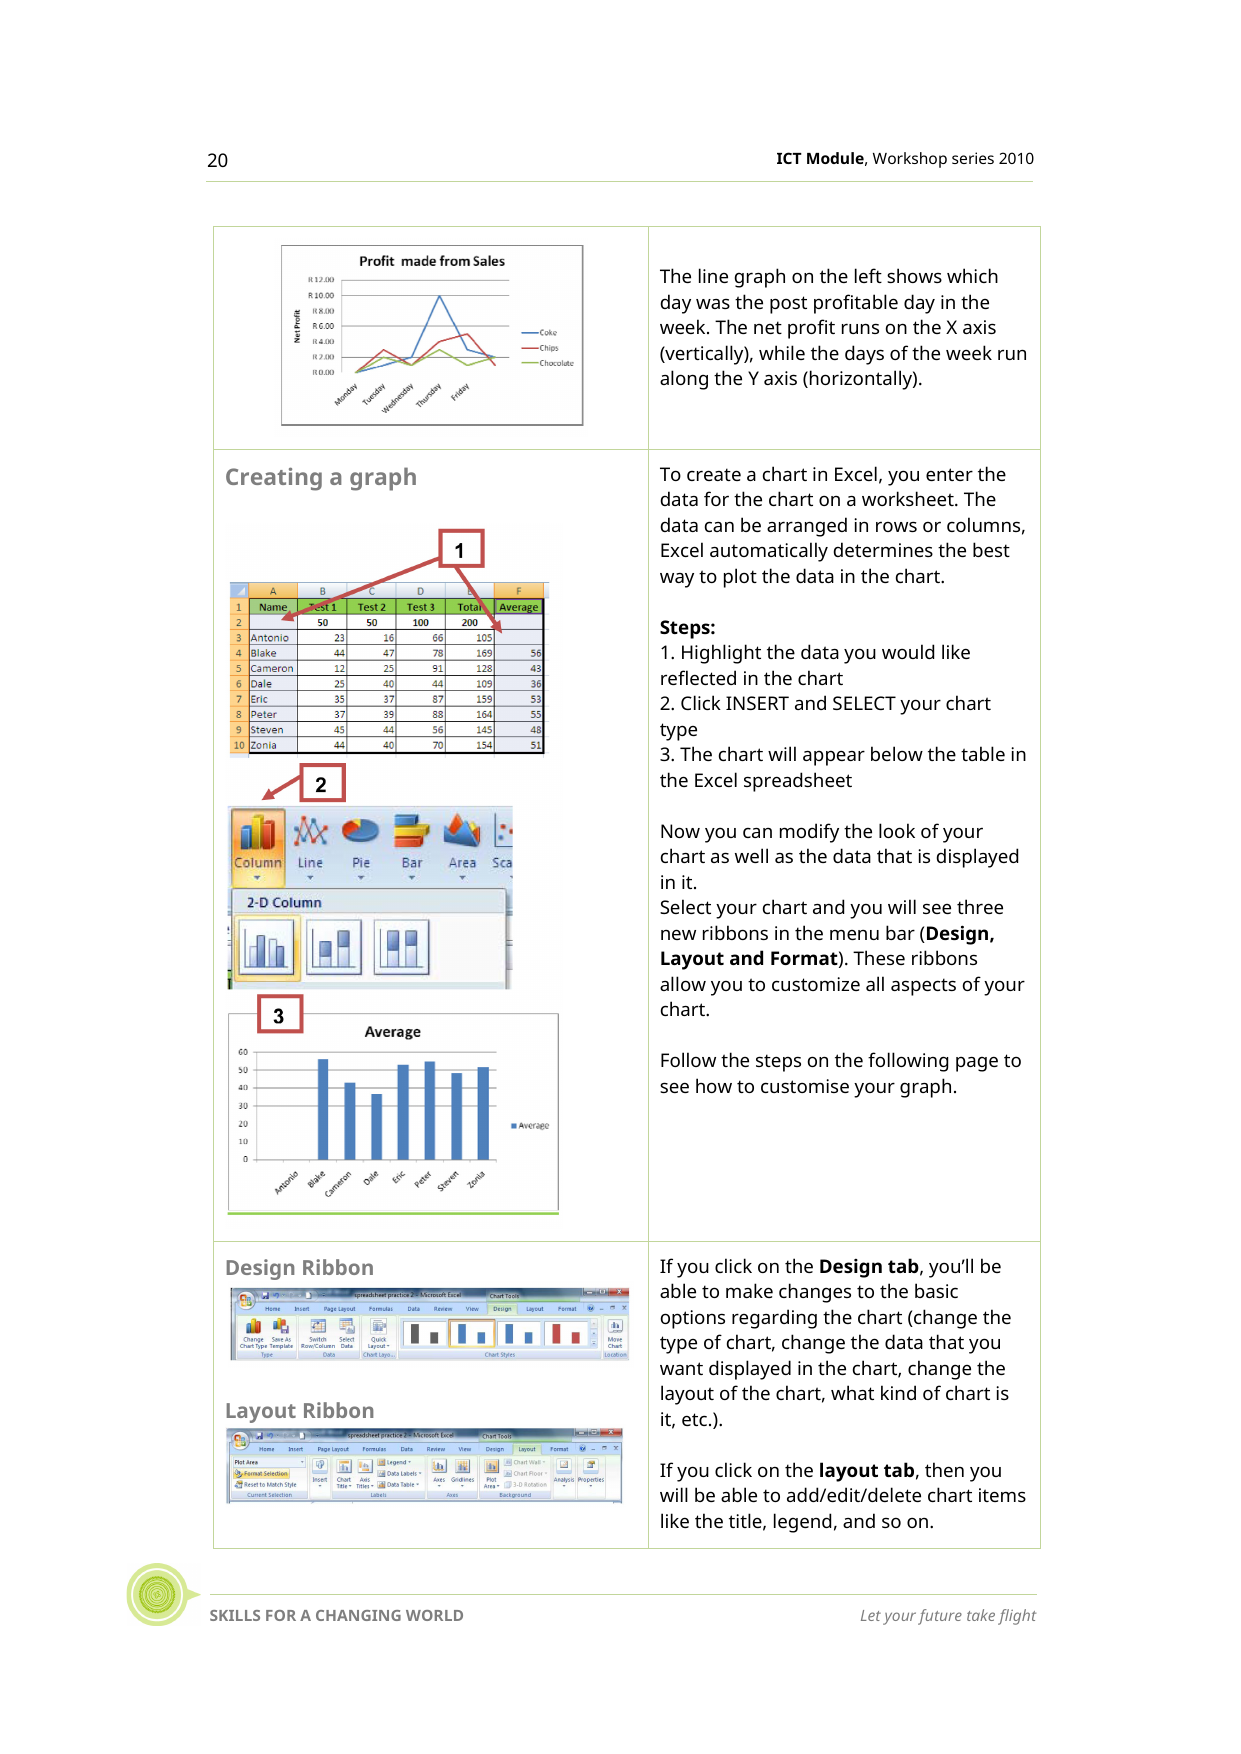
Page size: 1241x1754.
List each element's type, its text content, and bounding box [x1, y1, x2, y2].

picture [227, 1281, 634, 1368]
table_cell Design Ribbon Layout Ribbon Layout Ribbon [214, 1242, 648, 1548]
table_cell To create a chart in Excel, you enter the data for the chart on a worksheet. The data can be arranged in rows or columns, Excel automatically determines the best way to plot the data in the chart. Steps: 1. Highlight the data you would like reflected in the chart 2. Click INSERT and SELECT your chart type 3. The chart will appear below the table in the Excel spreadsheet Now you can modify the look of your chart as well as the data that is displayed in it. Select your chart and you will see three new ribbons in the menu bar (Design, Layout and Format). These ribbons allow you to customize all aspects of your chart. Follow the steps on the following page to see how to customise your graph. [649, 450, 1040, 1241]
table_cell Creating a graph [214, 450, 648, 1241]
picture [126, 1563, 201, 1626]
picture [224, 523, 563, 1229]
picture [273, 238, 588, 437]
table_cell Line Graphs [214, 227, 648, 448]
picture [224, 1424, 626, 1508]
